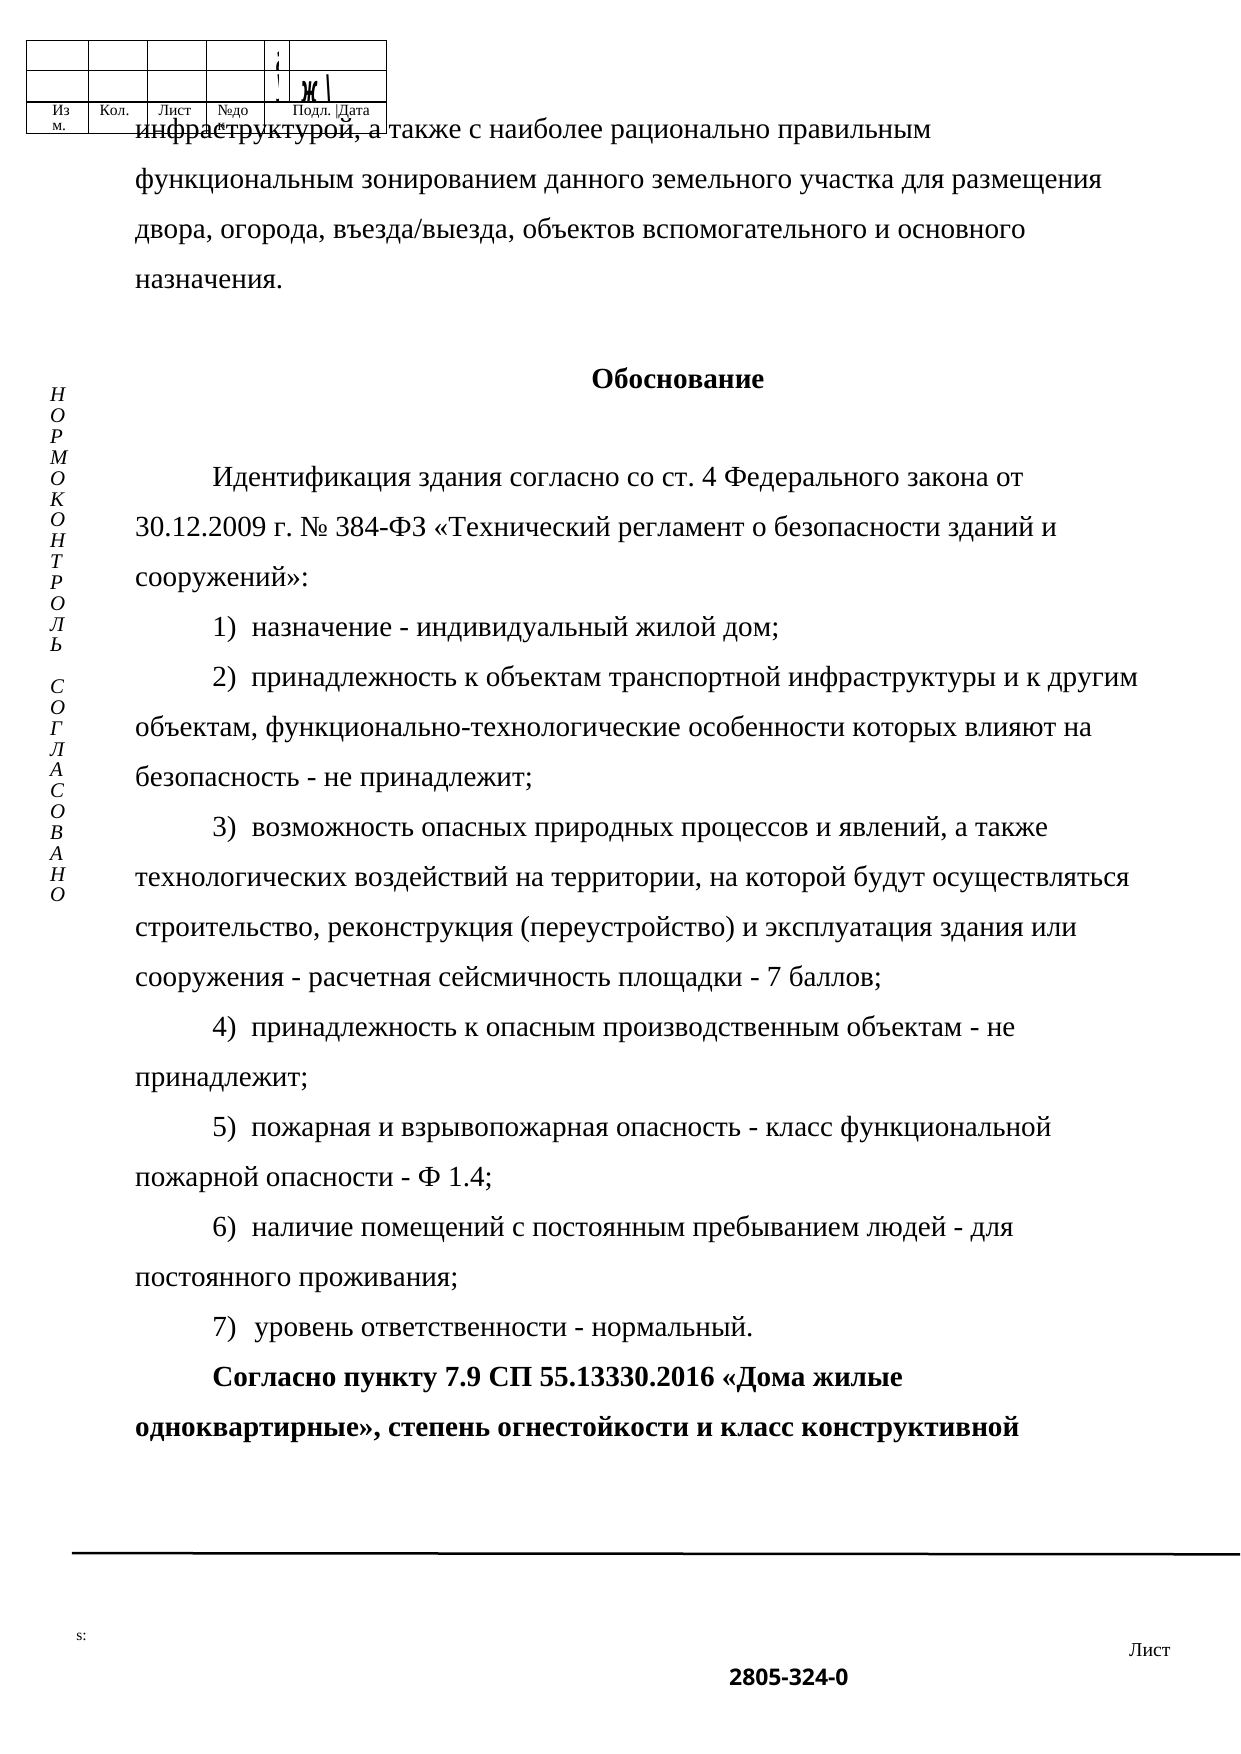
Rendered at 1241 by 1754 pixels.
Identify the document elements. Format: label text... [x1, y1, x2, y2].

table_header [290, 41, 386, 70]
table_cell [148, 71, 206, 98]
list возможность опасных природных процессов и явлений, а также технологических воздействий на территории, на которой будут осуществляться строительство, реконструкция (переустройство) и эксплуатация здания или сооружения - расчетная сейсмичность площадки - 7 баллов; [135, 796, 1139, 996]
text инфраструктурой, а также с наиболее рационально правильным функциональным зонированием данного земельного участка для размещения двора, огорода, въезда/выезда, объектов вспомогательного и основного назначения. [135, 98, 1139, 298]
text одноквартирные», степень огнестойкости и класс конструктивной [135, 1396, 1139, 1446]
table_cell [207, 71, 264, 98]
table_cell Кол. [89, 103, 135, 133]
text Лист [1129, 1640, 1171, 1660]
list пожарная и взрывопожарная опасность - класс функциональной пожарной опасности - Ф 1.4; [135, 1096, 1139, 1196]
list назначение - индивидуальный жилой дом; [212, 596, 1139, 646]
text 2805-324-0 [729, 1667, 849, 1690]
table_cell Изм. [27, 103, 88, 133]
table_header [27, 41, 88, 70]
text НОРМОКОНТРОЛЬ СОГЛАСОВАНО [50, 385, 74, 906]
table_cell [27, 71, 88, 101]
table_header г [265, 41, 289, 70]
table_header [148, 41, 206, 70]
list принадлежность к объектам транспортной инфраструктуры и к другим объектам, функционально-технологические особенности которых влияют на безопасность - не принадлежит; [135, 646, 1139, 796]
list принадлежность к опасным производственным объектам - не принадлежит; [135, 996, 1139, 1096]
table_cell [89, 71, 147, 101]
list наличие помещений с постоянным пребыванием людей - для постоянного проживания; [135, 1196, 1139, 1296]
table_cell У [265, 71, 289, 98]
table_header [207, 41, 264, 70]
text Согласно пункту 7.9 СП 55.13330.2016 «Дома жилые [212, 1346, 1139, 1396]
text Обоснование [591, 365, 1139, 394]
text Идентификация здания согласно со ст. 4 Федерального закона от 30.12.2009 г. № 384-ФЗ «Технический регламент о безопасности зданий и сооружений»: [135, 446, 1139, 596]
table_cell ж\ [290, 71, 386, 98]
table_header [89, 41, 147, 70]
list уровень ответственности - нормальный. [212, 1296, 1139, 1346]
